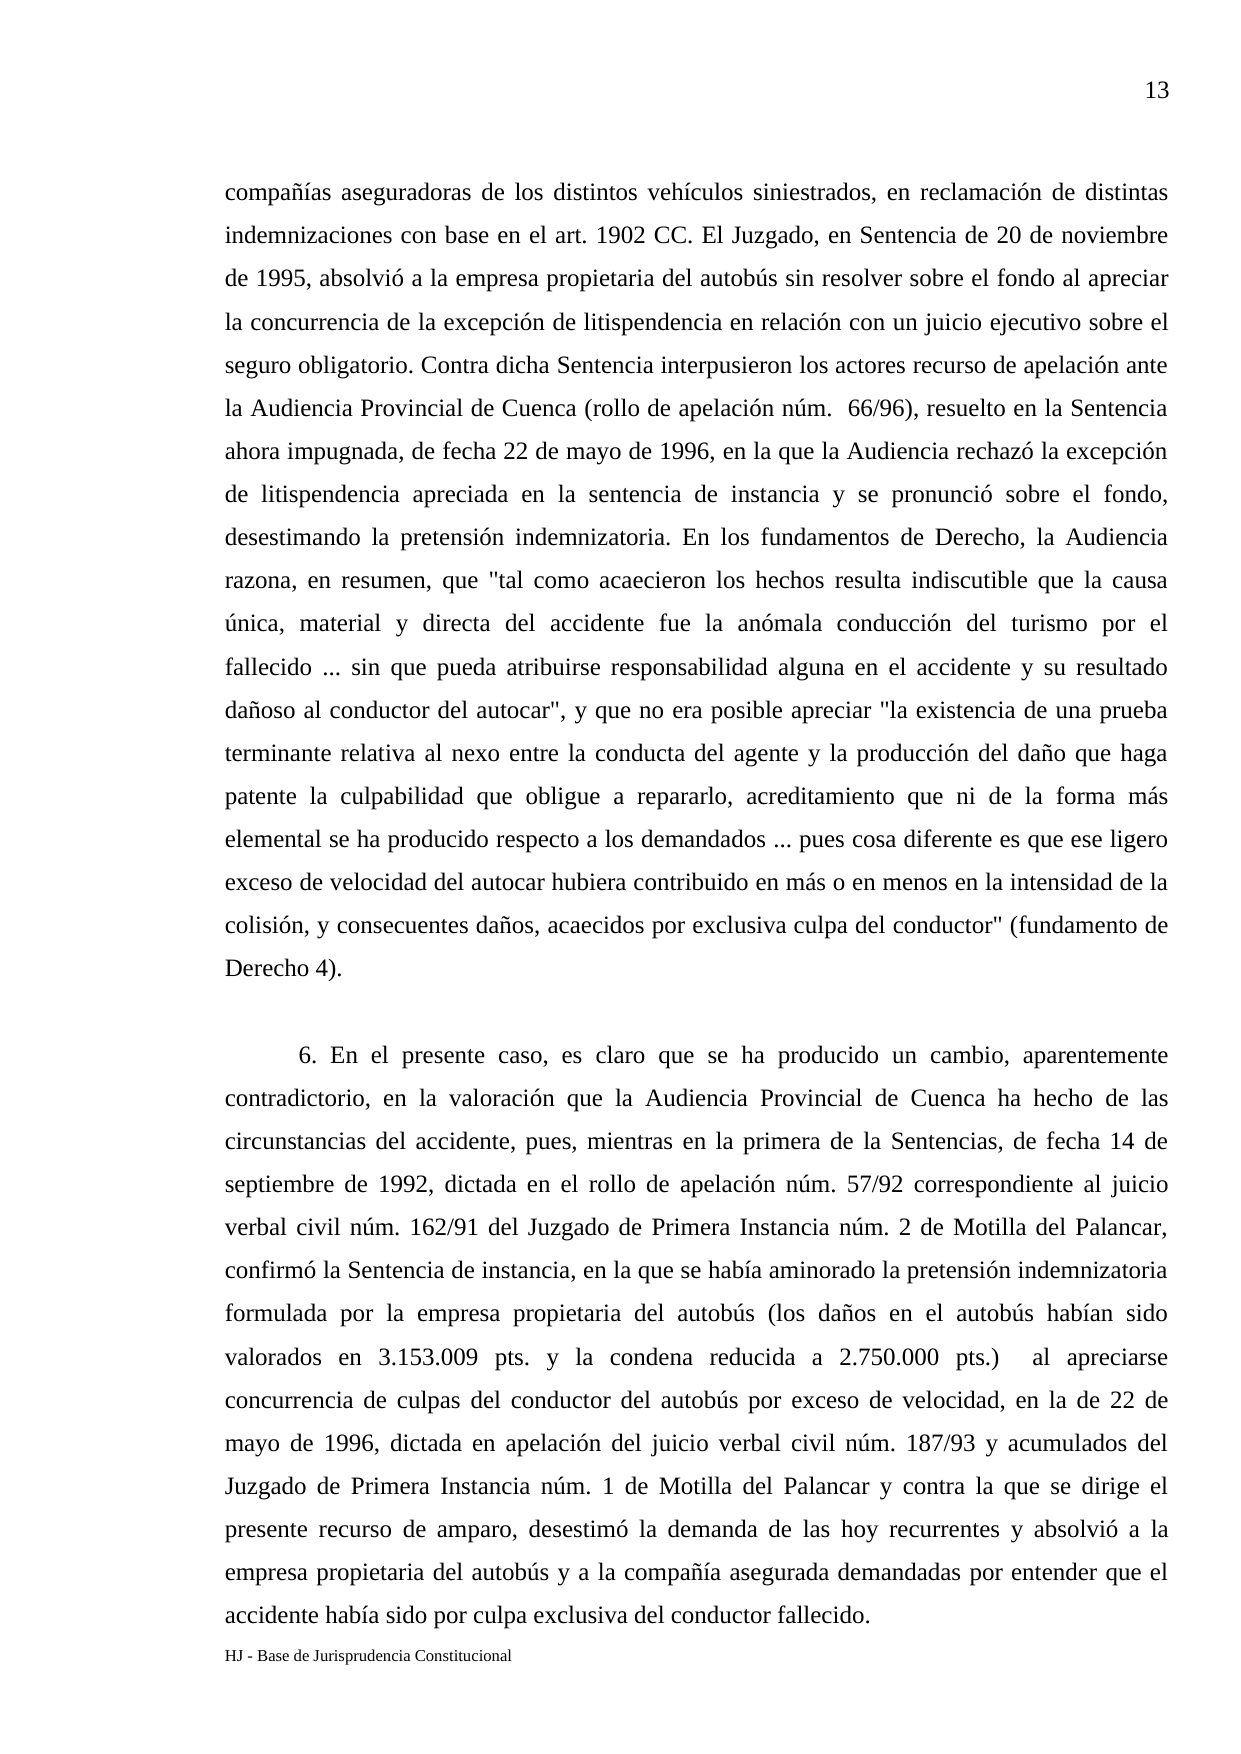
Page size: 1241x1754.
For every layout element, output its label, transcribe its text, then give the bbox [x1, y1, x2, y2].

text 6. En el presente caso, es claro que se ha producido un cambio, aparentemente contradictorio, en la valoración que la Audiencia Provincial de Cuenca ha hecho de las circunstancias del accidente, pues, mientras en la primera de la Sentencias, de fecha 14 de septiembre de 1992, dictada en el rollo de apelación núm. 57/92 correspondiente al juicio verbal civil núm. 162/91 del Juzgado de Primera Instancia núm. 2 de Motilla del Palancar, confirmó la Sentencia de instancia, en la que se había aminorado la pretensión indemnizatoria formulada por la empresa propietaria del autobús (los daños en el autobús habían sido valorados en 3.153.009 pts. y la condena reducida a 2.750.000 pts.) al apreciarse concurrencia de culpas del conductor del autobús por exceso de velocidad, en la de 22 de mayo de 1996, dictada en apelación del juicio verbal civil núm. 187/93 y acumulados del Juzgado de Primera Instancia núm. 1 de Motilla del Palancar y contra la que se dirige el presente recurso de amparo, desestimó la demanda de las hoy recurrentes y absolvió a la empresa propietaria del autobús y a la compañía asegurada demandadas por entender que el accidente había sido por culpa exclusiva del conductor fallecido. [224, 1040, 1169, 1629]
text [224, 177, 1169, 982]
